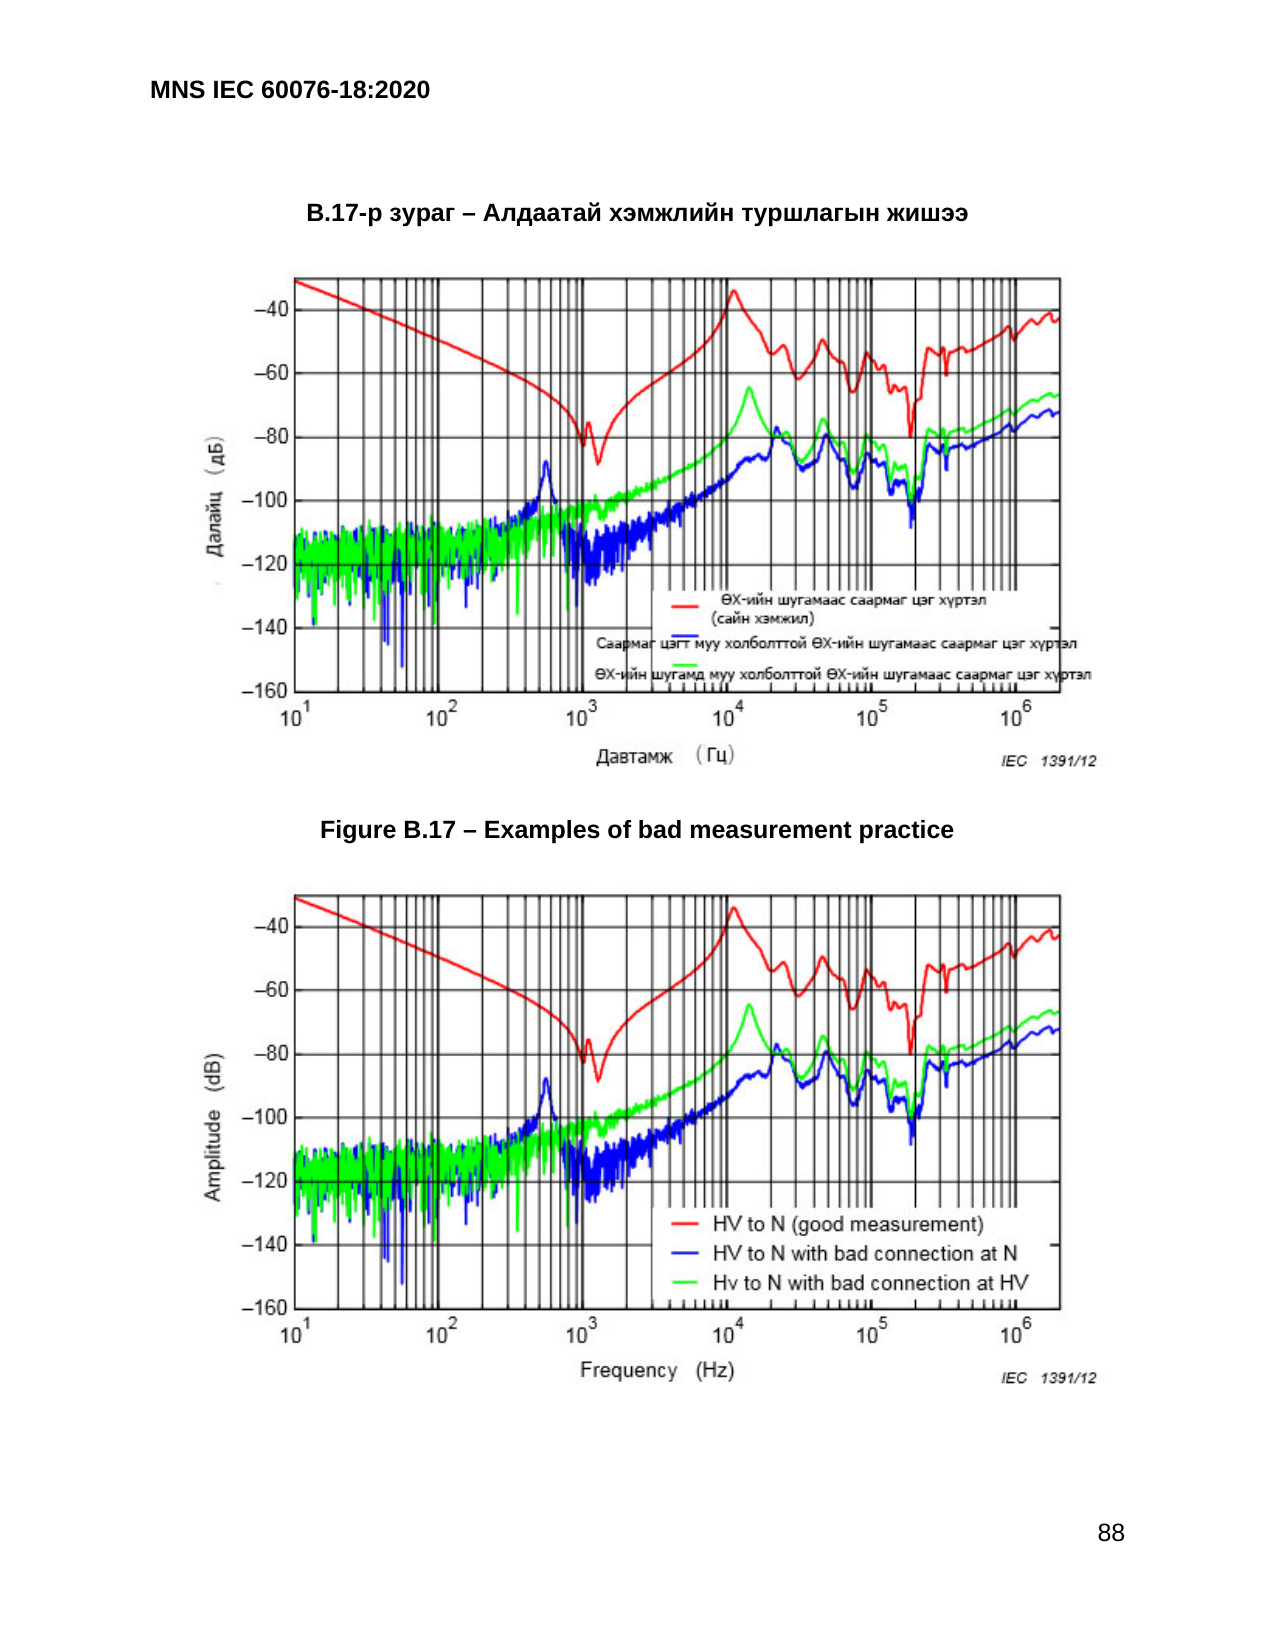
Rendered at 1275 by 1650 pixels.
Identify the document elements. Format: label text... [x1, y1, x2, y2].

text B.17-р зураг – Алдаатай хэмжлийн туршлагын жишээ [150, 198, 1125, 226]
text Figure B.17 – Examples of bad measurement practice [150, 815, 1125, 843]
picture [150, 862, 1125, 1413]
picture [150, 245, 1125, 796]
